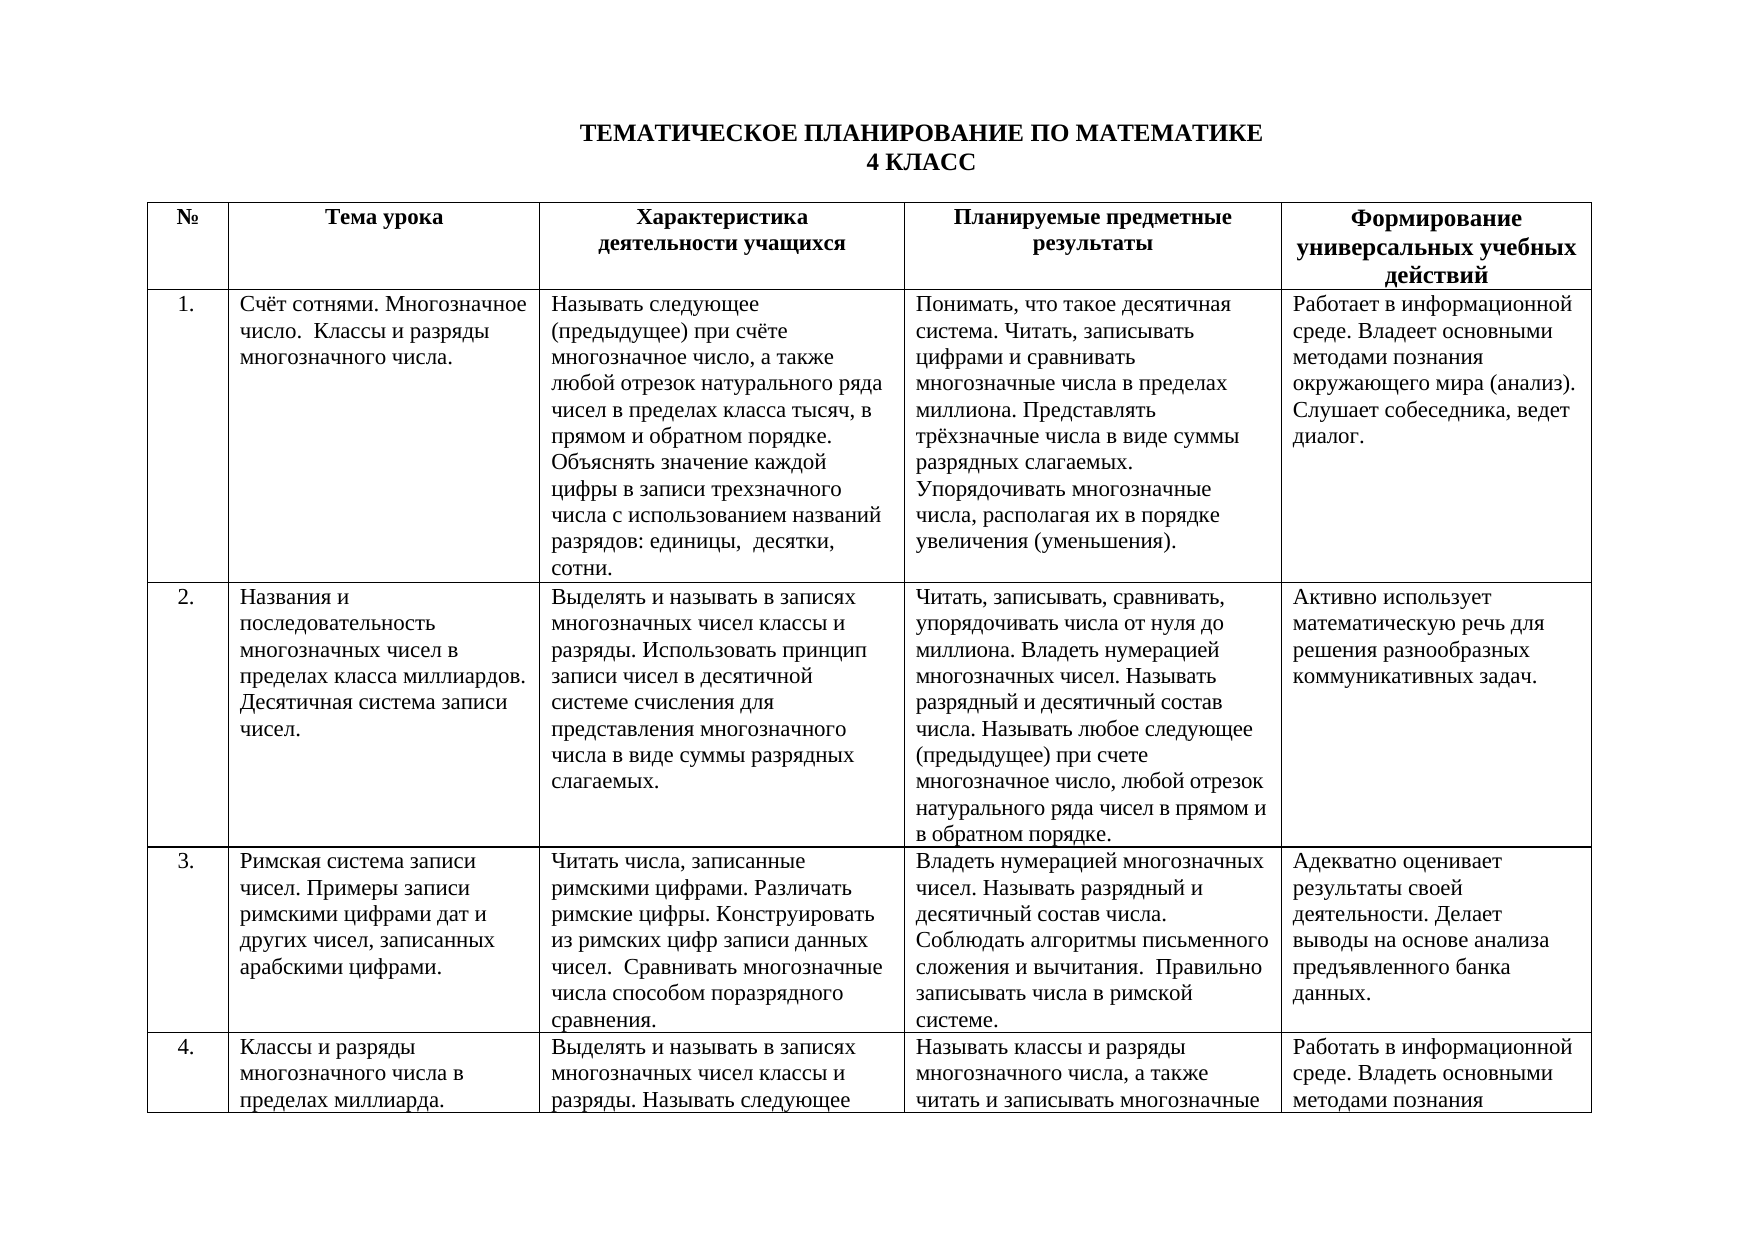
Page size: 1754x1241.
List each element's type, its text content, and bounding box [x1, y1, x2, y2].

table_cell Владеть нумерацией многозначных чисел. Называть разрядный и десятичный состав числа. Соблюдать алгоритмы письменного сложения и вычитания. Правильно записывать числа в римской системе. [905, 848, 1281, 1032]
table_cell [148, 1033, 228, 1112]
table_cell [148, 583, 228, 846]
table_header Характеристика деятельности учащихся [540, 203, 904, 289]
table_cell Выделять и называть в записях многозначных чисел классы и разряды. Использовать принцип записи чисел в десятичной системе счисления для представления многозначного числа в виде суммы разрядных слагаемых. [540, 583, 904, 846]
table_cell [229, 1033, 539, 1112]
table_cell Называть следующее (предыдущее) при счёте многозначное число, а также любой отрезок натурального ряда чисел в пределах класса тысяч, в прямом и обратном порядке. Объяснять значение каждой цифры в записи трехзначного числа с использованием названий разрядов: единицы, десятки, сотни. [540, 290, 904, 582]
table_cell Активно использует математическую речь для решения разнообразных коммуникативных задач. [1282, 583, 1591, 846]
table_cell Названия и последовательность многозначных чисел в пределах класса миллиардов. Десятичная система записи чисел. [229, 583, 539, 846]
table_cell Римская система записи чисел. Примеры записи римскими цифрами дат и других чисел, записанных арабскими цифрами. [229, 848, 539, 1032]
table_cell Читать числа, записанные римскими цифрами. Различать римские цифры. Конструировать из римских цифр записи данных чисел. Сравнивать многозначные числа способом поразрядного сравнения. [540, 848, 904, 1032]
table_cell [540, 1033, 904, 1112]
table_cell Читать, записывать, сравнивать, упорядочивать числа от нуля до миллиона. Владеть нумерацией многозначных чисел. Называть разрядный и десятичный состав числа. Называть любое следующее (предыдущее) при счете многозначное число, любой отрезок натурального ряда чисел в прямом и в обратном порядке. [905, 583, 1281, 846]
table_cell Счёт сотнями. Многозначное число. Классы и разряды многозначного числа. [229, 290, 539, 582]
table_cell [1282, 1033, 1591, 1112]
table_cell Работает в информационной среде. Владеет основными методами познания окружающего мира (анализ). Слушает собеседника, ведет диалог. [1282, 290, 1591, 582]
table_cell [148, 290, 228, 582]
table_cell Понимать, что такое десятичная система. Читать, записывать цифрами и сравнивать многозначные числа в пределах миллиона. Представлять трёхзначные числа в виде суммы разрядных слагаемых. Упорядочивать многозначные числа, располагая их в порядке увеличения (уменьшения). [905, 290, 1281, 582]
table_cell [905, 1033, 1281, 1112]
table_header Тема урока [229, 203, 539, 289]
table_cell [148, 848, 228, 1032]
text 4 класс [177, 147, 1665, 176]
table_header № [148, 203, 228, 289]
table_cell Адекватно оценивает результаты своей деятельности. Делает выводы на основе анализа предъявленного банка данных. [1282, 848, 1591, 1032]
table_header Планируемые предметные результаты [905, 203, 1281, 289]
table_header Формирование универсальных учебных действий [1282, 203, 1591, 289]
text тематическое планирование ПО МАТЕМАТИКЕ [177, 118, 1665, 147]
